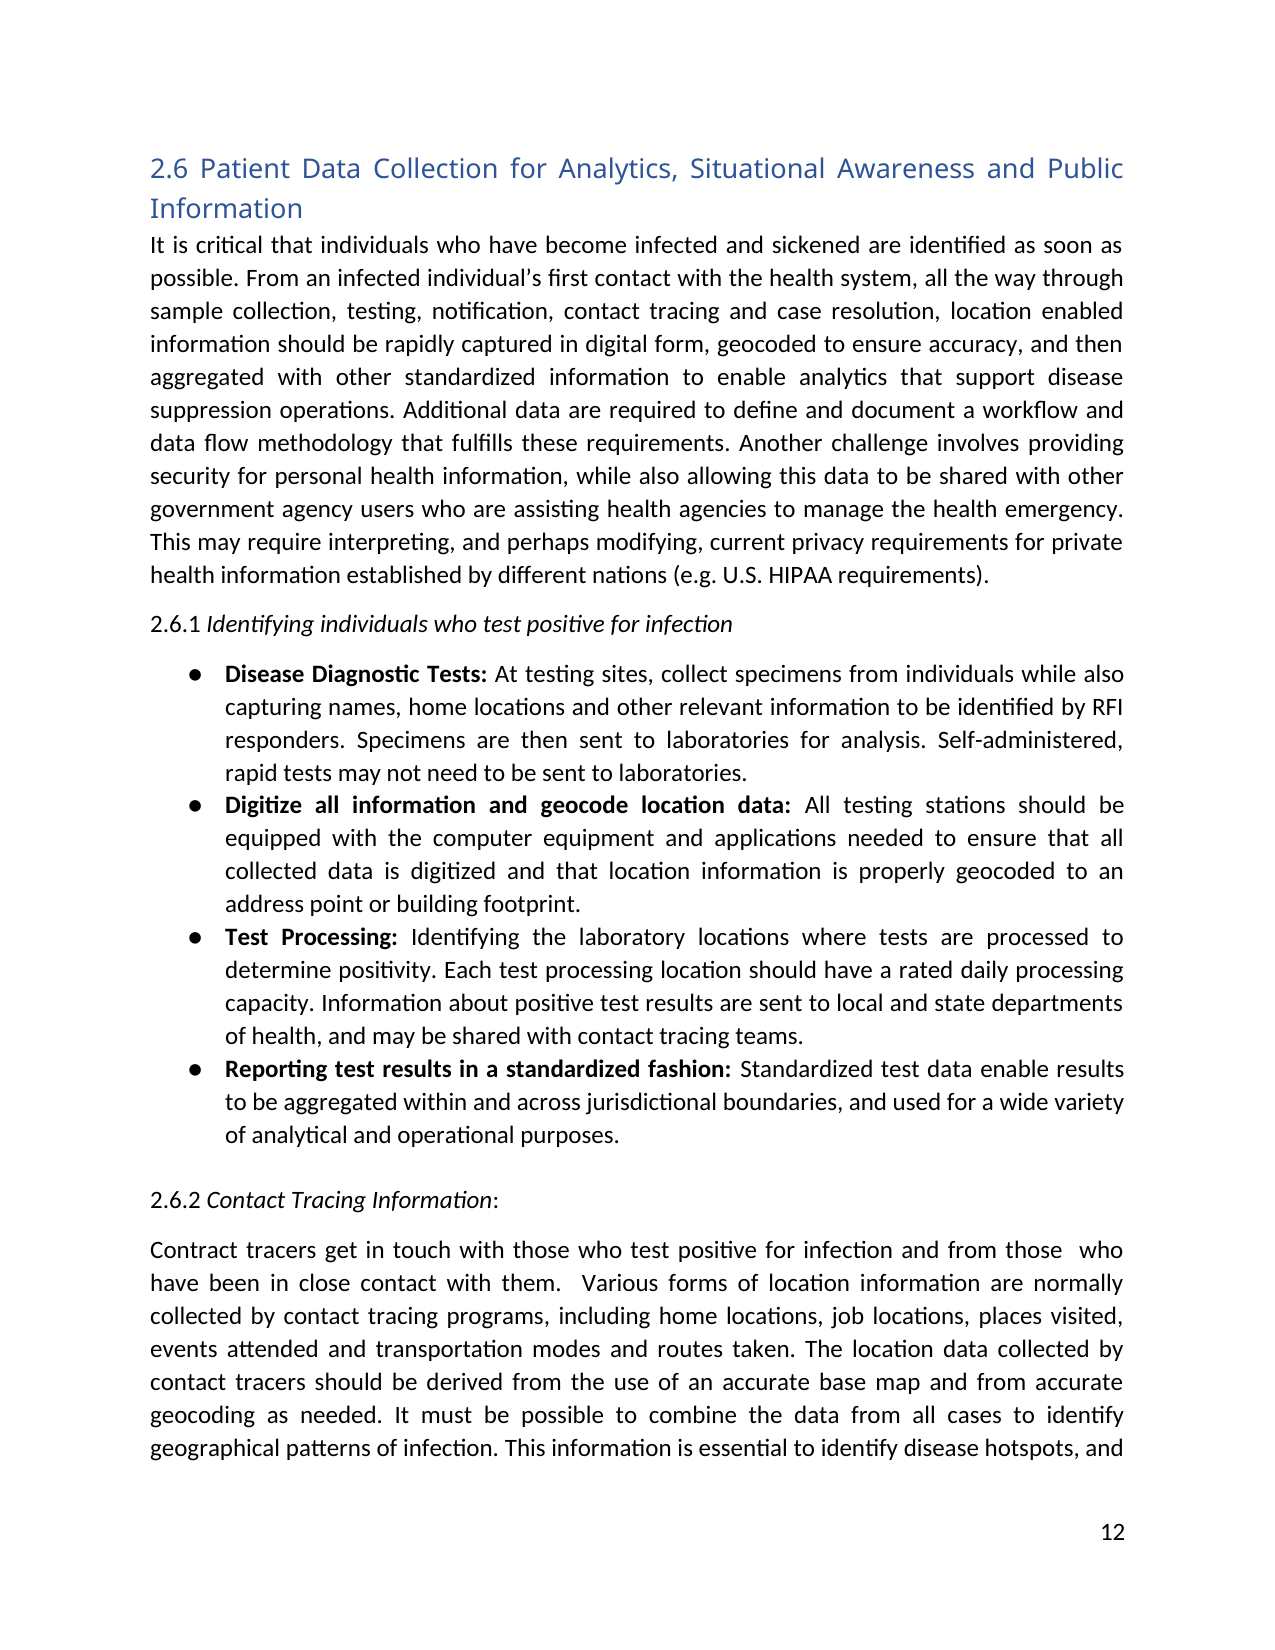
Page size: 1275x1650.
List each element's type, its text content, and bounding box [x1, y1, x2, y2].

text It is critical that individuals who have become infected and sickened are identified as soon as possible. From an infected individual’s first contact with the health system, all the way through sample collection, testing, notification, contact tracing and case resolution, location enabled information should be rapidly captured in digital form, geocoded to ensure accuracy, and then aggregated with other standardized information to enable analytics that support disease suppression operations. Additional data are required to define and document a workflow and data flow methodology that fulfills these requirements. Another challenge involves providing security for personal health information, while also allowing this data to be shared with other government agency users who are assisting health agencies to manage the health emergency. This may require interpreting, and perhaps modifying, current privacy requirements for private health information established by different nations (e.g. U.S. HIPAA requirements). [150, 229, 1125, 589]
list Disease Diagnostic Tests: At testing sites, collect specimens from individuals while also capturing names, home locations and other relevant information to be identified by RFI responders. Specimens are then sent to laboratories for analysis. Self-administered, rapid tests may not need to be sent to laboratories. [187, 658, 1125, 787]
text 2.6.1 Identifying individuals who test positive for infection [150, 608, 1125, 639]
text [150, 1234, 1125, 1462]
list Test Processing: Identifying the laboratory locations where tests are processed to determine positivity. Each test processing location should have a rated daily processing capacity. Information about positive test results are sent to local and state departments of health, and may be shared with contact tracing teams. [187, 921, 1125, 1051]
text 2.6.2 Contact Tracing Information: [150, 1184, 1125, 1215]
list Digitize all information and geocode location data: All testing stations should be equipped with the computer equipment and applications needed to ensure that all collected data is digitized and that location information is properly geocoded to an address point or building footprint. [187, 789, 1125, 919]
list Reporting test results in a standardized fashion: Standardized test data enable results to be aggregated within and across jurisdictional boundaries, and used for a wide variety of analytical and operational purposes. [187, 1053, 1125, 1149]
subtitle 2.6 Patient Data Collection for Analytics, Situational Awareness and Public Information [150, 150, 1125, 227]
